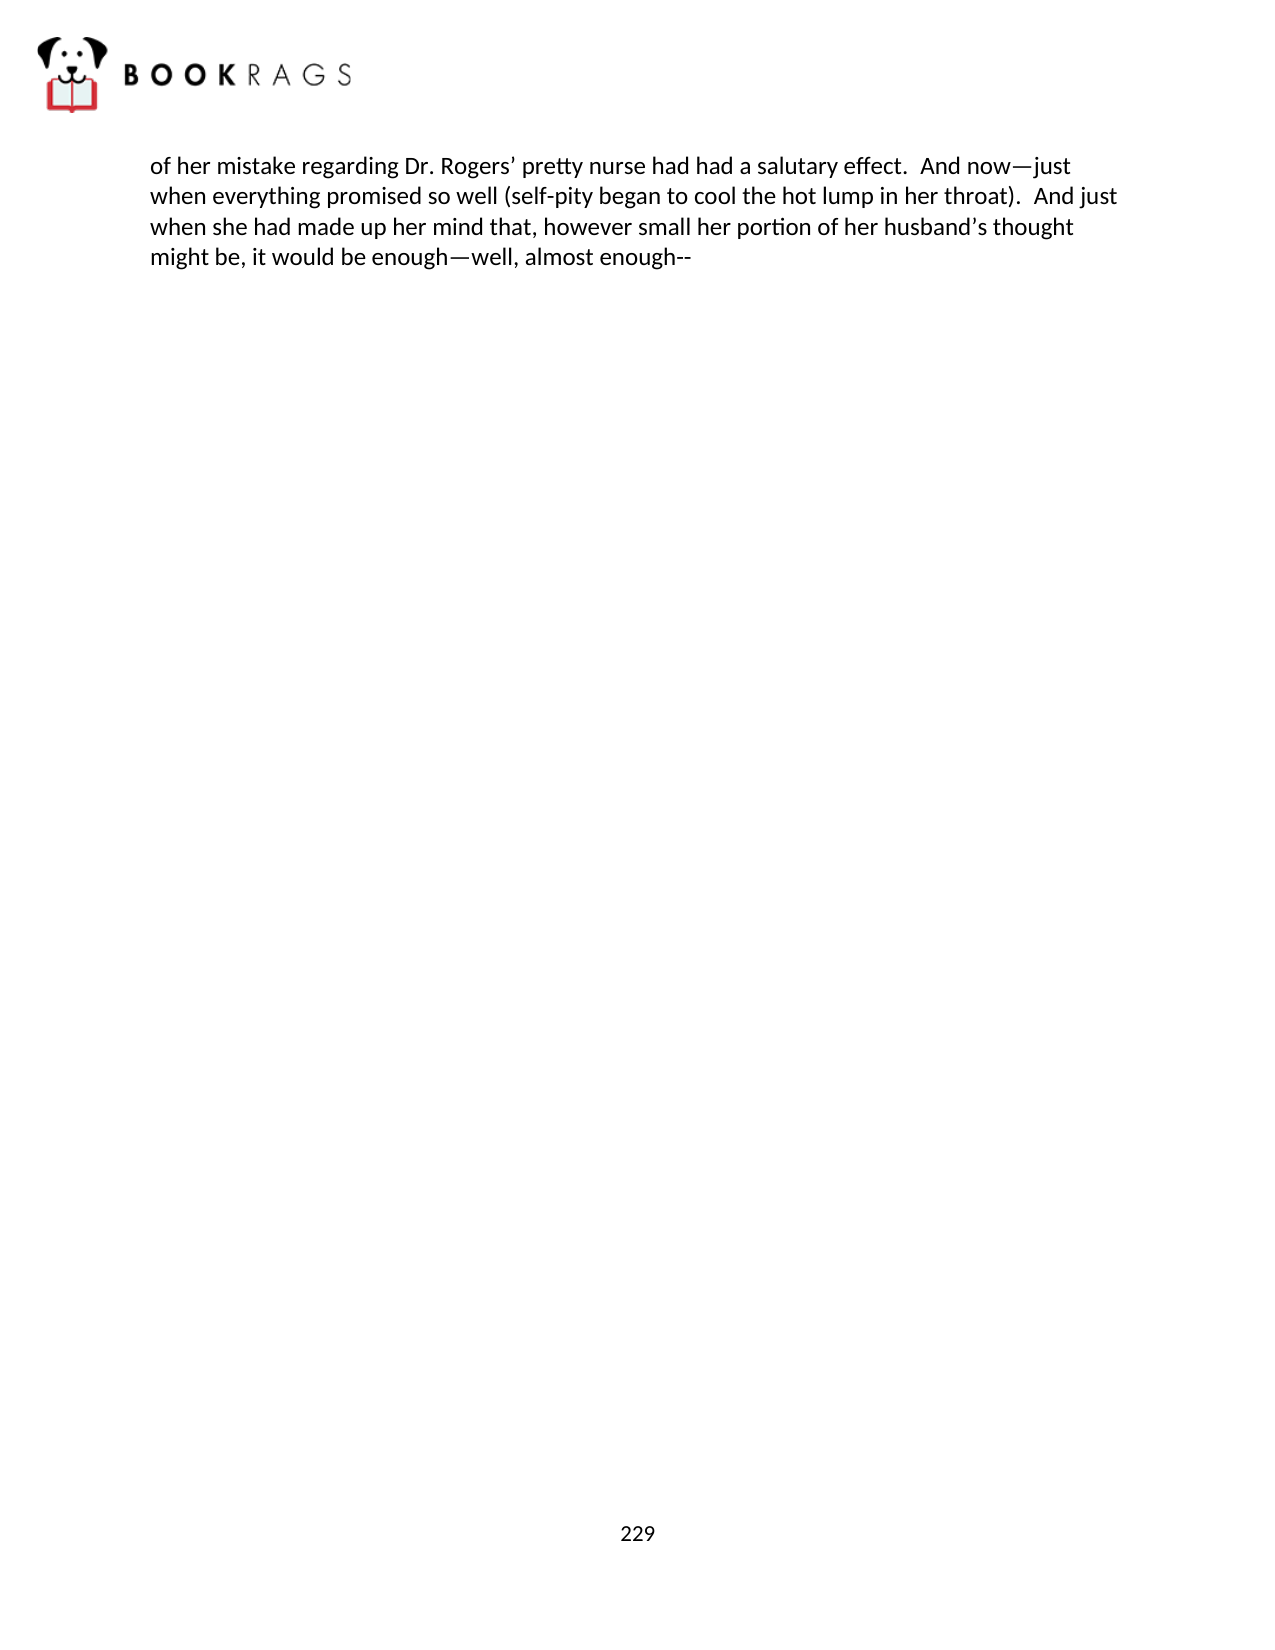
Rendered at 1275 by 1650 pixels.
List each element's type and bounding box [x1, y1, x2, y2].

picture [37, 37, 351, 113]
text [150, 150, 1125, 272]
